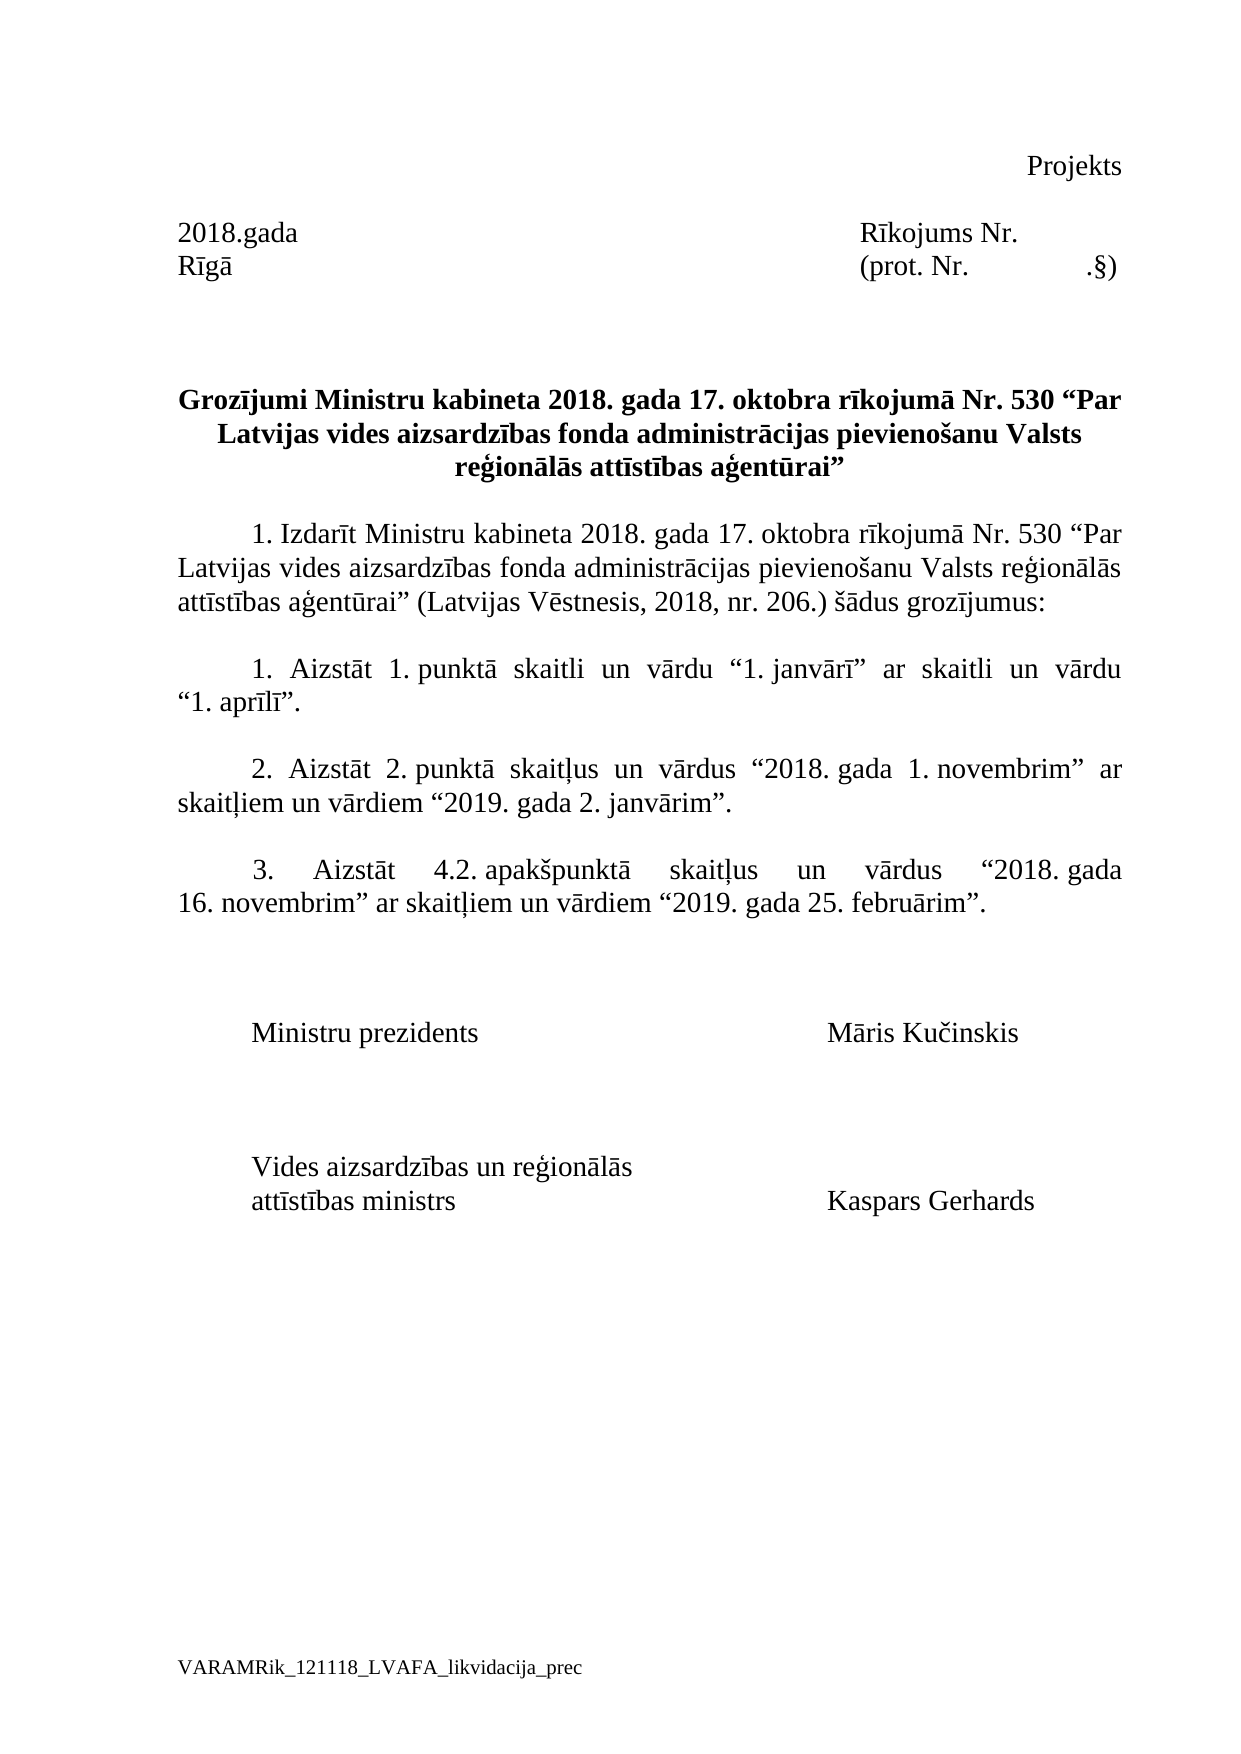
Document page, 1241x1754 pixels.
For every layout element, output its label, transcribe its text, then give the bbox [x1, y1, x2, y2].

text Projekts [177, 148, 1122, 181]
text Ministru prezidents Māris Kučinskis [177, 1015, 1122, 1048]
text 1. Izdarīt Ministru kabineta 2018. gada 17. oktobra rīkojumā Nr. 530 “Par Latvijas vides aizsardzības fonda administrācijas pievienošanu Valsts reģionālās attīstības aģentūrai” (Latvijas Vēstnesis, 2018, nr. 206.) šādus grozījumus: [177, 517, 1122, 617]
text attīstības ministrs Kaspars Gerhards [177, 1183, 1122, 1216]
text Rīgā (prot. Nr. .§) [177, 248, 1122, 282]
text Vides aizsardzības un reģionālās [177, 1149, 1122, 1183]
text 2018.gada Rīkojums Nr. [177, 215, 1122, 248]
text 2. Aizstāt 2. punktā skaitļus un vārdus “2018. gada 1. novembrim” ar skaitļiem un vārdiem “2019. gada 2. janvārim”. [177, 751, 1122, 818]
text 3. Aizstāt 4.2. apakšpunktā skaitļus un vārdus “2018. gada 16. novembrim” ar skaitļiem un vārdiem “2019. gada 25. februārim”. [177, 852, 1122, 919]
text Grozījumi Ministru kabineta 2018. gada 17. oktobra rīkojumā Nr. 530 “Par Latvijas vides aizsardzības fonda administrācijas pievienošanu Valsts reģionālās attīstības aģentūrai” [177, 382, 1122, 483]
text 1. Aizstāt 1. punktā skaitli un vārdu “1. janvārī” ar skaitli un vārdu “1. aprīlī”. [177, 651, 1122, 718]
